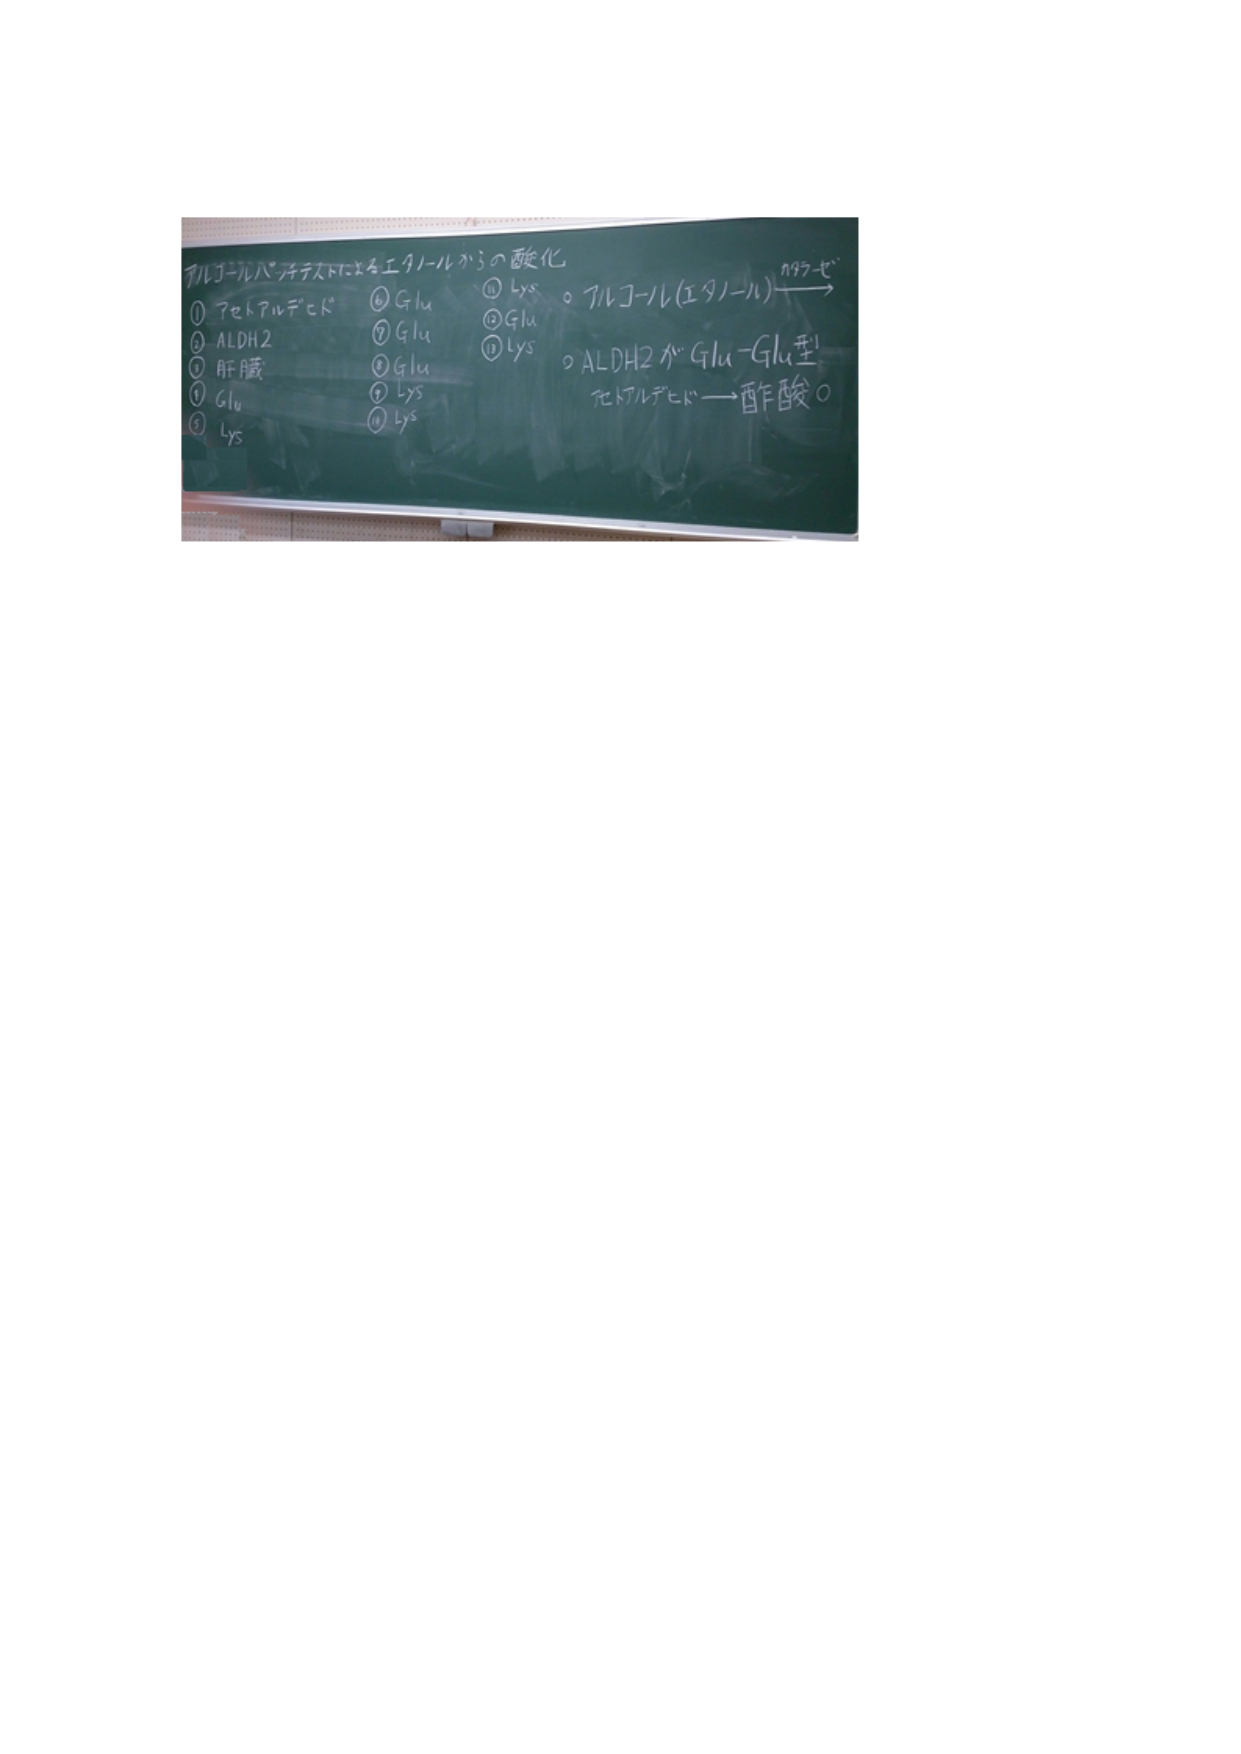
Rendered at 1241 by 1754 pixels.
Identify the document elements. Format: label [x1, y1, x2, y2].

picture [177, 216, 865, 548]
